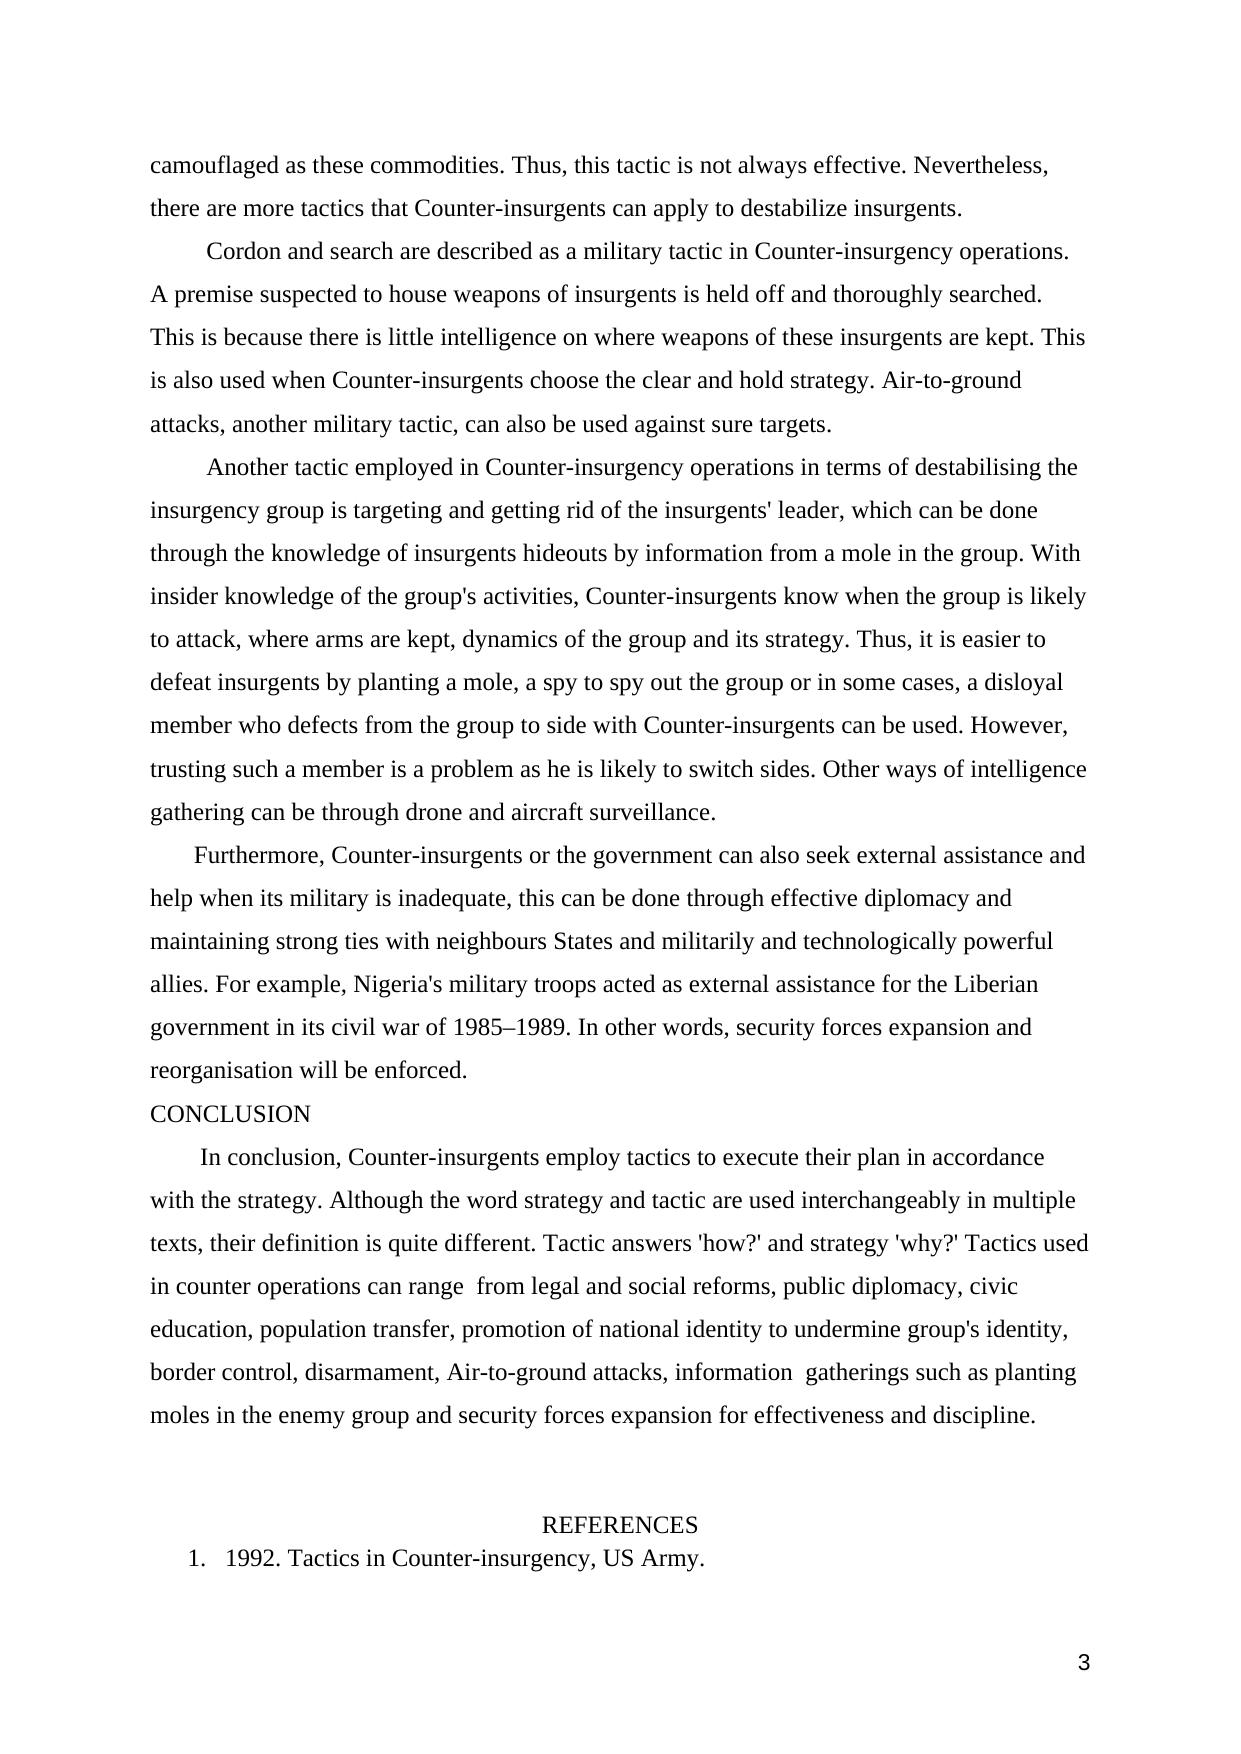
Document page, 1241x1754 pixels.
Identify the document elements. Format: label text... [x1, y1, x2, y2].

text Cordon and search are described as a military tactic in Counter-insurgency operations. A premise suspected to house weapons of insurgents is held off and thoroughly searched. This is because there is little intelligence on where weapons of these insurgents are kept. This is also used when Counter-insurgents choose the clear and hold strategy. Air-to-ground attacks, another military tactic, can also be used against sure targets. [150, 236, 1090, 437]
text Furthermore, Counter-insurgents or the government can also seek external assistance and help when its military is inadequate, this can be done through effective diplomacy and maintaining strong ties with neighbours States and militarily and technologically powerful allies. For example, Nigeria's military troops acted as external assistance for the Liberian government in its civil war of 1985–1989. In other words, security forces expansion and reorganisation will be enforced. [150, 840, 1090, 1084]
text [150, 150, 1090, 222]
text REFERENCES [150, 1510, 1090, 1538]
text In conclusion, Counter-insurgents employ tactics to execute their plan in accordance with the strategy. Although the word strategy and tactic are used interchangeably in multiple texts, their definition is quite different. Tactic answers 'how?' and strategy 'why?' Tactics used in counter operations can range from legal and social reforms, public diplomacy, civic education, population transfer, promotion of national identity to undermine group's identity, border control, disarmament, Air-to-ground attacks, information gatherings such as planting moles in the enemy group and security forces expansion for effectiveness and discipline. [150, 1142, 1090, 1429]
list 1992. Tactics in Counter-insurgency, US Army. [187, 1543, 1090, 1572]
text CONCLUSION [150, 1099, 1090, 1127]
text Another tactic employed in Counter-insurgency operations in terms of destabilising the insurgency group is targeting and getting rid of the insurgents' leader, which can be done through the knowledge of insurgents hideouts by information from a mole in the group. With insider knowledge of the group's activities, Counter-insurgents know when the group is likely to attack, where arms are kept, dynamics of the group and its strategy. Thus, it is easier to defeat insurgents by planting a mole, a spy to spy out the group or in some cases, a disloyal member who defects from the group to side with Counter-insurgents can be used. However, trusting such a member is a problem as he is likely to switch sides. Other ways of intelligence gathering can be through drone and aircraft surveillance. [150, 452, 1090, 826]
